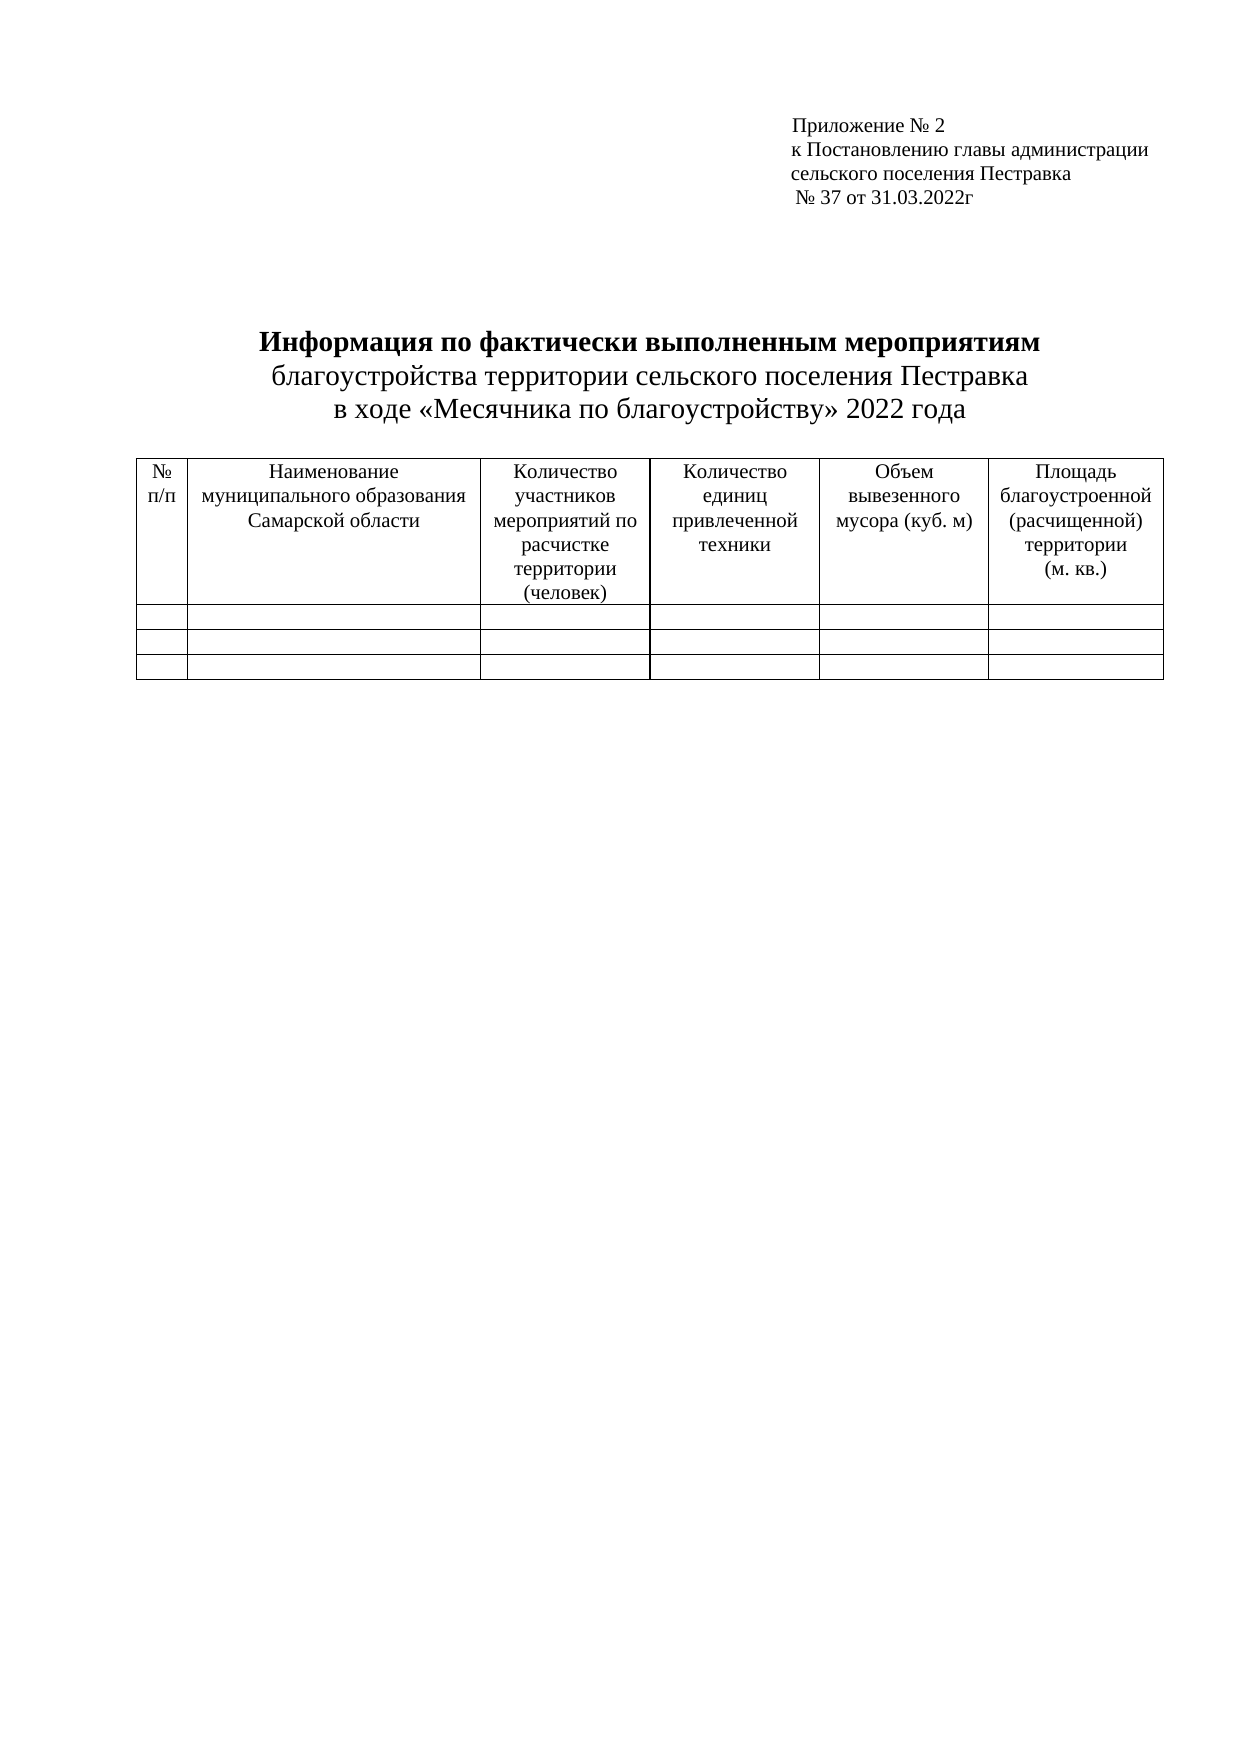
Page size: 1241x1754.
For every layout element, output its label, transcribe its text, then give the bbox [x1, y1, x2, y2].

table_cell [188, 630, 480, 654]
text благоустройства территории сельского поселения Пестравка [148, 358, 1152, 391]
table_cell [188, 655, 480, 679]
table_cell [651, 655, 819, 679]
table_cell [989, 605, 1163, 629]
table_cell [989, 655, 1163, 679]
table_header Количество единиц привлеченной техники [651, 459, 819, 604]
table_cell [137, 630, 187, 654]
text Приложение № 2 [148, 113, 1152, 137]
text № 37 от 31.03.2022г [148, 185, 1152, 209]
table_header Площадь благоустроенной (расчищенной) территории (м. кв.) [989, 459, 1163, 604]
table_cell [137, 655, 187, 679]
text Информация по фактически выполненным мероприятиям [148, 324, 1152, 358]
table_header № п/п [137, 459, 187, 604]
text к Постановлению главы администрации [148, 137, 1152, 161]
table_cell [188, 605, 480, 629]
text в ходе «Месячника по благоустройству» 2022 года [148, 391, 1152, 425]
table_cell [651, 605, 819, 629]
table_header Наименование муниципального образования Самарской области [188, 459, 480, 604]
table_cell [820, 630, 988, 654]
table_header Объем вывезенного мусора (куб. м) [820, 459, 988, 604]
table_cell [481, 655, 649, 679]
table_cell [481, 630, 649, 654]
table_cell [137, 605, 187, 629]
table_cell [820, 605, 988, 629]
table_cell [651, 630, 819, 654]
text сельского поселения Пестравка [148, 161, 1152, 185]
table_header Количество участников мероприятий по расчистке территории (человек) [481, 459, 649, 604]
table_cell [989, 630, 1163, 654]
table_cell [481, 605, 649, 629]
table_cell [820, 655, 988, 679]
